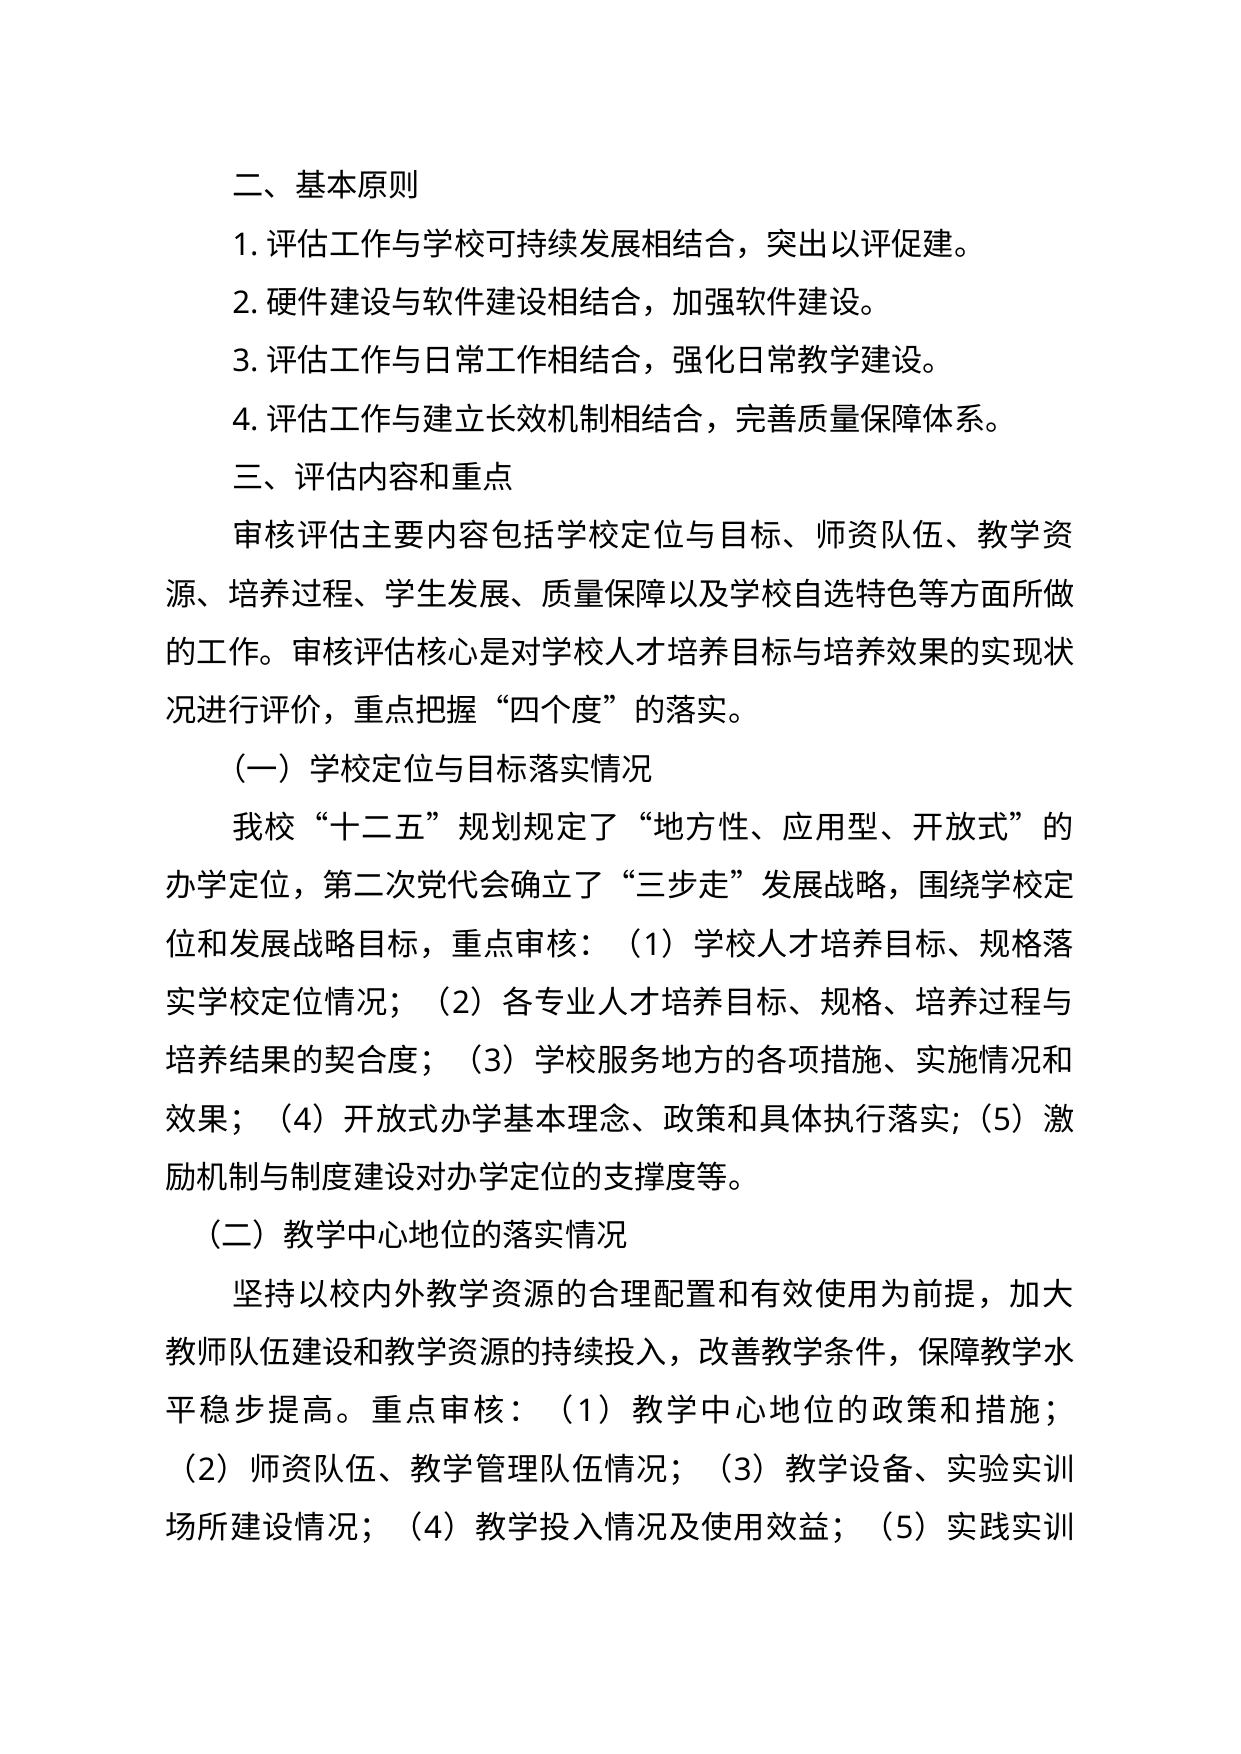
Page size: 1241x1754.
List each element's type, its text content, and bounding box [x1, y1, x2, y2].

text 二、基本原则 [165, 150, 1075, 208]
text （二）教学中心地位的落实情况 [165, 1200, 1075, 1258]
text 1. 评估工作与学校可持续发展相结合，突出以评促建。 [165, 208, 1075, 267]
text 4. 评估工作与建立长效机制相结合，完善质量保障体系。 [165, 383, 1075, 442]
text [165, 1258, 1075, 1550]
text 3. 评估工作与日常工作相结合，强化日常教学建设。 [165, 325, 1075, 383]
text （一）学校定位与目标落实情况 [165, 733, 1075, 792]
text 三、评估内容和重点 [165, 442, 1075, 500]
text 2. 硬件建设与软件建设相结合，加强软件建设。 [165, 267, 1075, 325]
text 审核评估主要内容包括学校定位与目标、师资队伍、教学资源、培养过程、学生发展、质量保障以及学校自选特色等方面所做的工作。审核评估核心是对学校人才培养目标与培养效果的实现状况进行评价，重点把握“四个度”的落实。 [165, 500, 1075, 733]
text 我校“十二五”规划规定了“地方性、应用型、开放式”的办学定位，第二次党代会确立了“三步走”发展战略，围绕学校定位和发展战略目标，重点审核：（1）学校人才培养目标、规格落实学校定位情况；（2）各专业人才培养目标、规格、培养过程与培养结果的契合度；（3）学校服务地方的各项措施、实施情况和效果；（4）开放式办学基本理念、政策和具体执行落实;（5）激励机制与制度建设对办学定位的支撑度等。 [165, 792, 1075, 1200]
